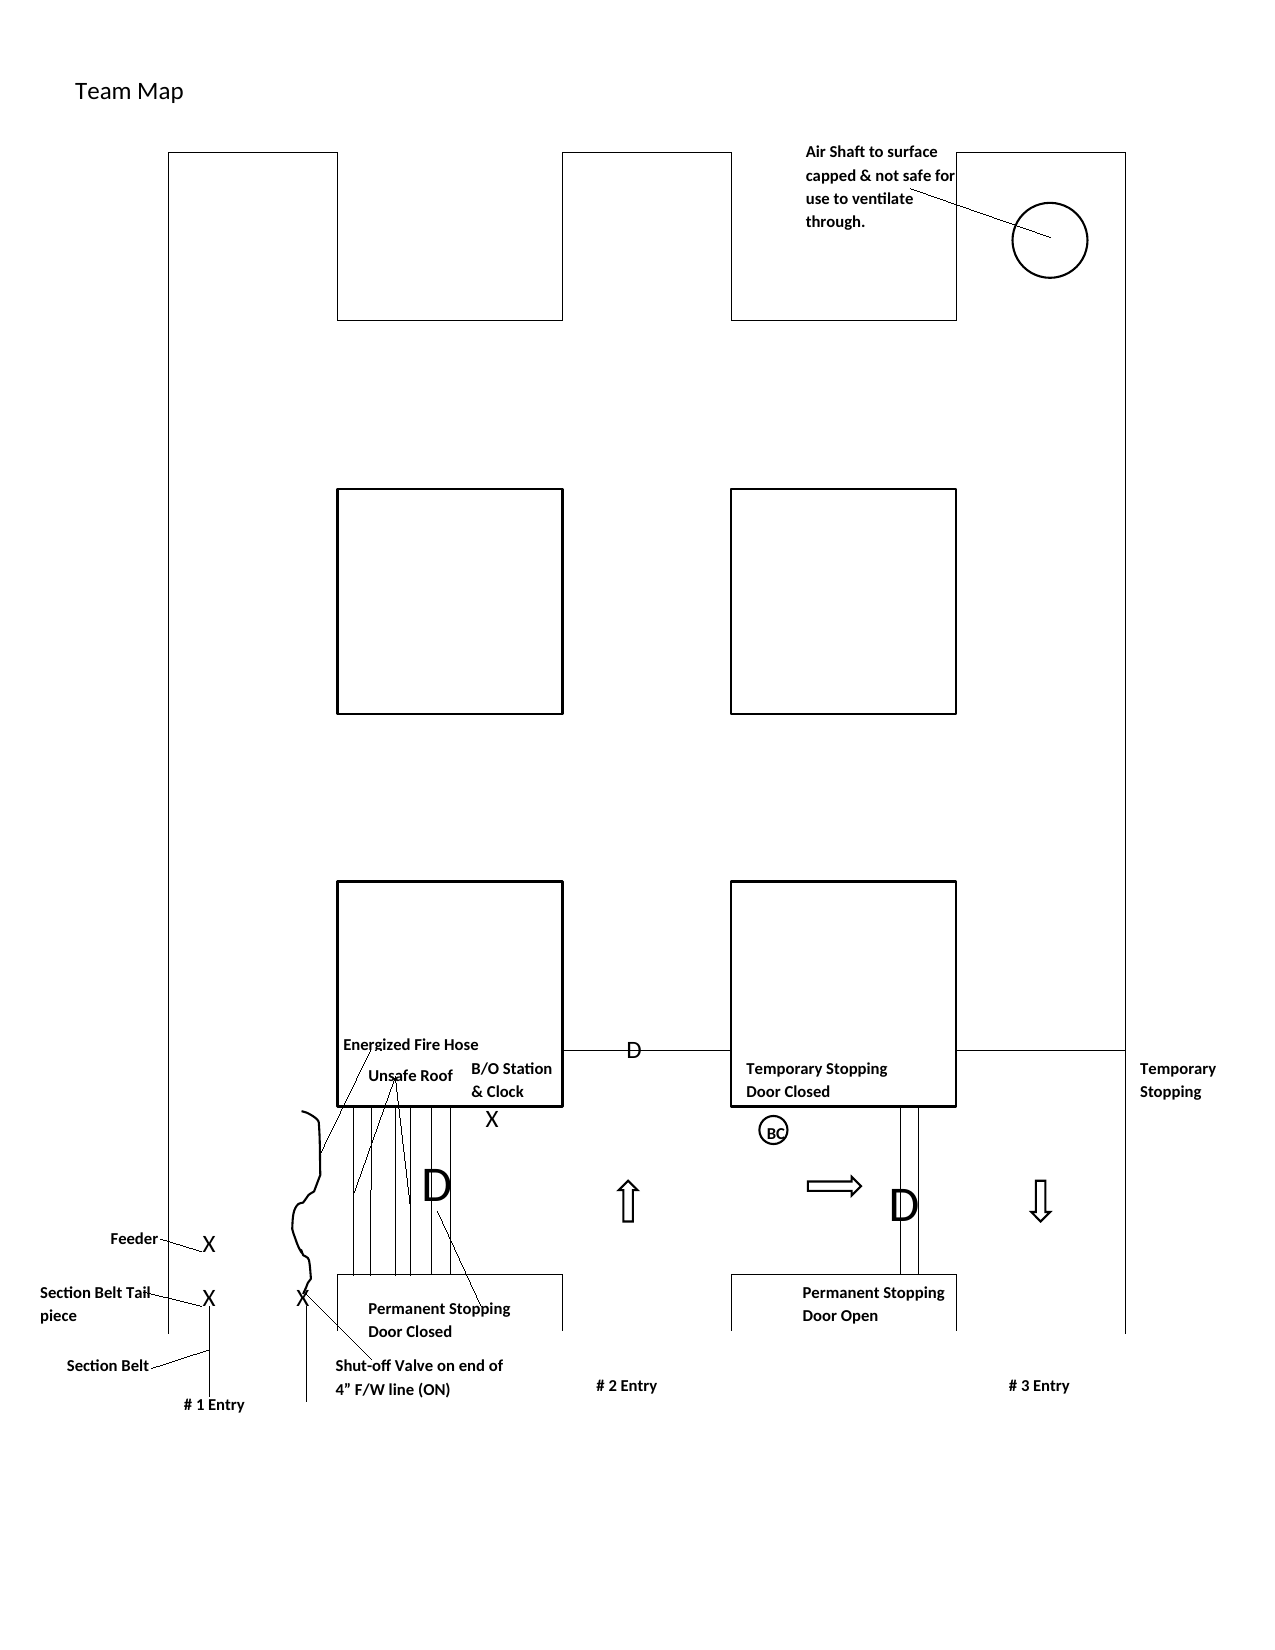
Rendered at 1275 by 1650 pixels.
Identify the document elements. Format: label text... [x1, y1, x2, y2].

text Team Map [75, 75, 1200, 106]
